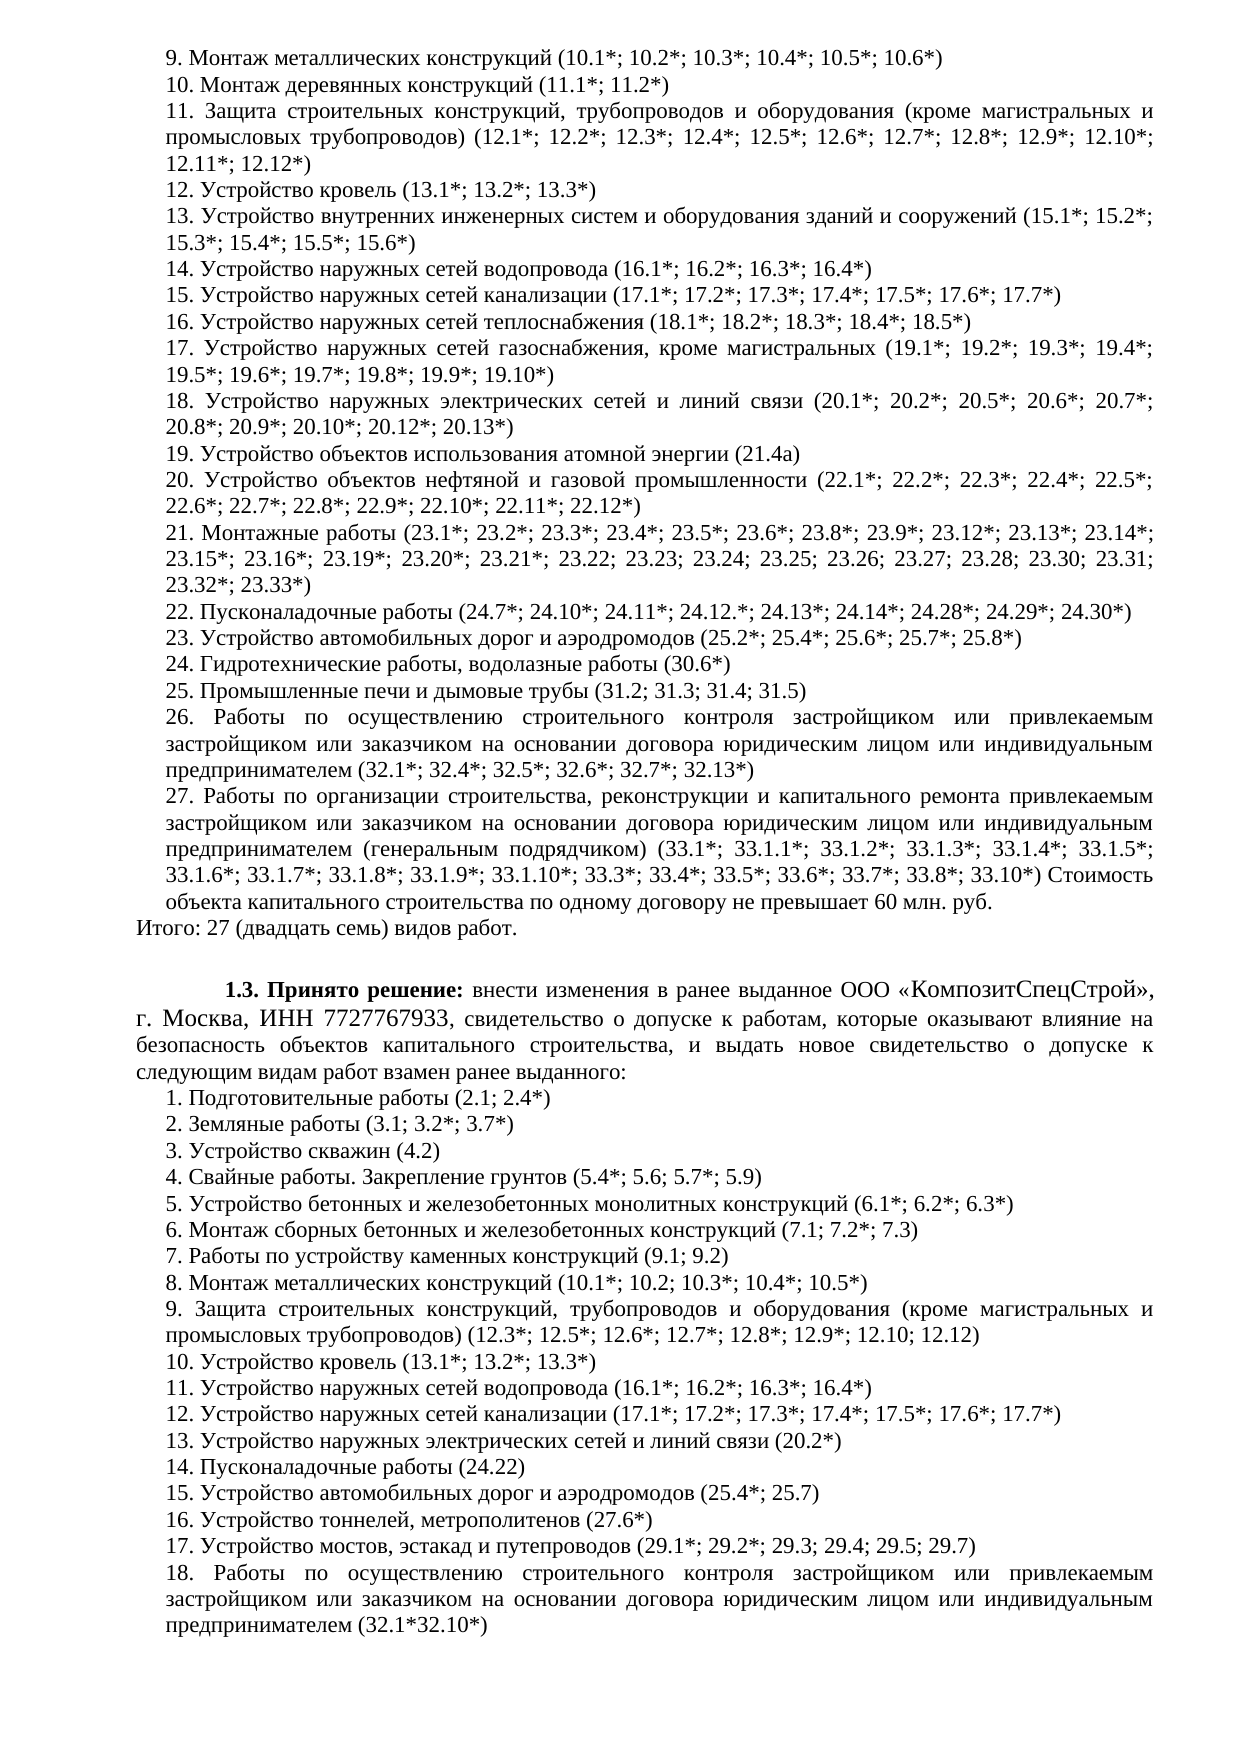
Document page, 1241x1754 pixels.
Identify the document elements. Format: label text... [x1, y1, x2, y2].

text 10. Устройство кровель (13.1*; 13.2*; 13.3*) [165, 1348, 1155, 1374]
text 6. Монтаж сборных бетонных и железобетонных конструкций (7.1; 7.2*; 7.3) [165, 1216, 1155, 1242]
text 18. Устройство наружных электрических сетей и линий связи (20.1*; 20.2*; 20.5*; 20.6*; 20.7*; 20.8*; 20.9*; 20.10*; 20.12*; 20.13*) [165, 387, 1155, 440]
text 17. Устройство наружных сетей газоснабжения, кроме магистральных (19.1*; 19.2*; 19.3*; 19.4*; 19.5*; 19.6*; 19.7*; 19.8*; 19.9*; 19.10*) [165, 334, 1155, 387]
text 1. Подготовительные работы (2.1; 2.4*) [165, 1084, 1155, 1111]
text 3. Устройство скважин (4.2) [165, 1137, 1155, 1163]
text 18. Работы по осуществлению строительного контроля застройщиком или привлекаемым застройщиком или заказчиком на основании договора юридическим лицом или индивидуальным предпринимателем (32.1*32.10*) [165, 1558, 1155, 1638]
text 23. Устройство автомобильных дорог и аэродромодов (25.2*; 25.4*; 25.6*; 25.7*; 25.8*) [165, 624, 1155, 651]
text 27. Работы по организации строительства, реконструкции и капитального ремонта привлекаемым застройщиком или заказчиком на основании договора юридическим лицом или индивидуальным предпринимателем (генеральным подрядчиком) (33.1*; 33.1.1*; 33.1.2*; 33.1.3*; 33.1.4*; 33.1.5*; 33.1.6*; 33.1.7*; 33.1.8*; 33.1.9*; 33.1.10*; 33.3*; 33.4*; 33.5*; 33.6*; 33.7*; 33.8*; 33.10*) Стоимость объекта капитального строительства по одному договору не превышает 60 млн. руб. [165, 782, 1155, 914]
text 24. Гидротехнические работы, водолазные работы (30.6*) [165, 651, 1155, 677]
text 16. Устройство тоннелей, метрополитенов (27.6*) [165, 1506, 1155, 1532]
text 2. Земляные работы (3.1; 3.2*; 3.7*) [165, 1111, 1155, 1137]
text 17. Устройство мостов, эстакад и путепроводов (29.1*; 29.2*; 29.3; 29.4; 29.5; 29.7) [165, 1532, 1155, 1558]
text 9. Защита строительных конструкций, трубопроводов и оборудования (кроме магистральных и промысловых трубопроводов) (12.3*; 12.5*; 12.6*; 12.7*; 12.8*; 12.9*; 12.10; 12.12) [165, 1295, 1155, 1348]
text 22. Пусконаладочные работы (24.7*; 24.10*; 24.11*; 24.12.*; 24.13*; 24.14*; 24.28*; 24.29*; 24.30*) [165, 598, 1155, 624]
text 19. Устройство объектов использования атомной энергии (21.4a) [165, 440, 1155, 466]
text 14. Устройство наружных сетей водопровода (16.1*; 16.2*; 16.3*; 16.4*) [165, 255, 1155, 282]
text 13. Устройство наружных электрических сетей и линий связи (20.2*) [165, 1427, 1155, 1453]
text 9. Монтаж металлических конструкций (10.1*; 10.2*; 10.3*; 10.4*; 10.5*; 10.6*) [165, 44, 1155, 71]
text 15. Устройство наружных сетей канализации (17.1*; 17.2*; 17.3*; 17.4*; 17.5*; 17.6*; 17.7*) [165, 282, 1155, 308]
text 16. Устройство наружных сетей теплоснабжения (18.1*; 18.2*; 18.3*; 18.4*; 18.5*) [165, 308, 1155, 334]
text 12. Устройство наружных сетей канализации (17.1*; 17.2*; 17.3*; 17.4*; 17.5*; 17.6*; 17.7*) [165, 1400, 1155, 1427]
text 25. Промышленные печи и дымовые трубы (31.2; 31.3; 31.4; 31.5) [165, 677, 1155, 703]
text 7. Работы по устройству каменных конструкций (9.1; 9.2) [165, 1242, 1155, 1269]
text 11. Устройство наружных сетей водопровода (16.1*; 16.2*; 16.3*; 16.4*) [165, 1374, 1155, 1400]
text 14. Пусконаладочные работы (24.22) [165, 1453, 1155, 1479]
text 4. Свайные работы. Закрепление грунтов (5.4*; 5.6; 5.7*; 5.9) [165, 1163, 1155, 1189]
text 8. Монтаж металлических конструкций (10.1*; 10.2; 10.3*; 10.4*; 10.5*) [165, 1269, 1155, 1295]
text 13. Устройство внутренних инженерных систем и оборудования зданий и сооружений (15.1*; 15.2*; 15.3*; 15.4*; 15.5*; 15.6*) [165, 202, 1155, 255]
text 21. Монтажные работы (23.1*; 23.2*; 23.3*; 23.4*; 23.5*; 23.6*; 23.8*; 23.9*; 23.12*; 23.13*; 23.14*; 23.15*; 23.16*; 23.19*; 23.20*; 23.21*; 23.22; 23.23; 23.24; 23.25; 23.26; 23.27; 23.28; 23.30; 23.31; 23.32*; 23.33*) [165, 519, 1155, 598]
text 11. Защита строительных конструкций, трубопроводов и оборудования (кроме магистральных и промысловых трубопроводов) (12.1*; 12.2*; 12.3*; 12.4*; 12.5*; 12.6*; 12.7*; 12.8*; 12.9*; 12.10*; 12.11*; 12.12*) [165, 97, 1155, 176]
text 26. Работы по осуществлению строительного контроля застройщиком или привлекаемым застройщиком или заказчиком на основании договора юридическим лицом или индивидуальным предпринимателем (32.1*; 32.4*; 32.5*; 32.6*; 32.7*; 32.13*) [165, 703, 1155, 782]
text 12. Устройство кровель (13.1*; 13.2*; 13.3*) [165, 176, 1155, 202]
text 10. Монтаж деревянных конструкций (11.1*; 11.2*) [165, 71, 1155, 97]
text 5. Устройство бетонных и железобетонных монолитных конструкций (6.1*; 6.2*; 6.3*) [165, 1189, 1155, 1216]
text Итого: 27 (двадцать семь) видов работ. [136, 914, 1155, 940]
text 1.3. Принято решение: внести изменения в ранее выданное ООО «КомпозитСпецСтрой», г. Москва, ИНН 7727767933, свидетельство о допуске к работам, которые оказывают влияние на безопасность объектов капитального строительства, и выдать новое свидетельство о допуске к следующим видам работ взамен ранее выданного: [136, 974, 1155, 1084]
text 15. Устройство автомобильных дорог и аэродромодов (25.4*; 25.7) [165, 1479, 1155, 1506]
text 20. Устройство объектов нефтяной и газовой промышленности (22.1*; 22.2*; 22.3*; 22.4*; 22.5*; 22.6*; 22.7*; 22.8*; 22.9*; 22.10*; 22.11*; 22.12*) [165, 466, 1155, 519]
